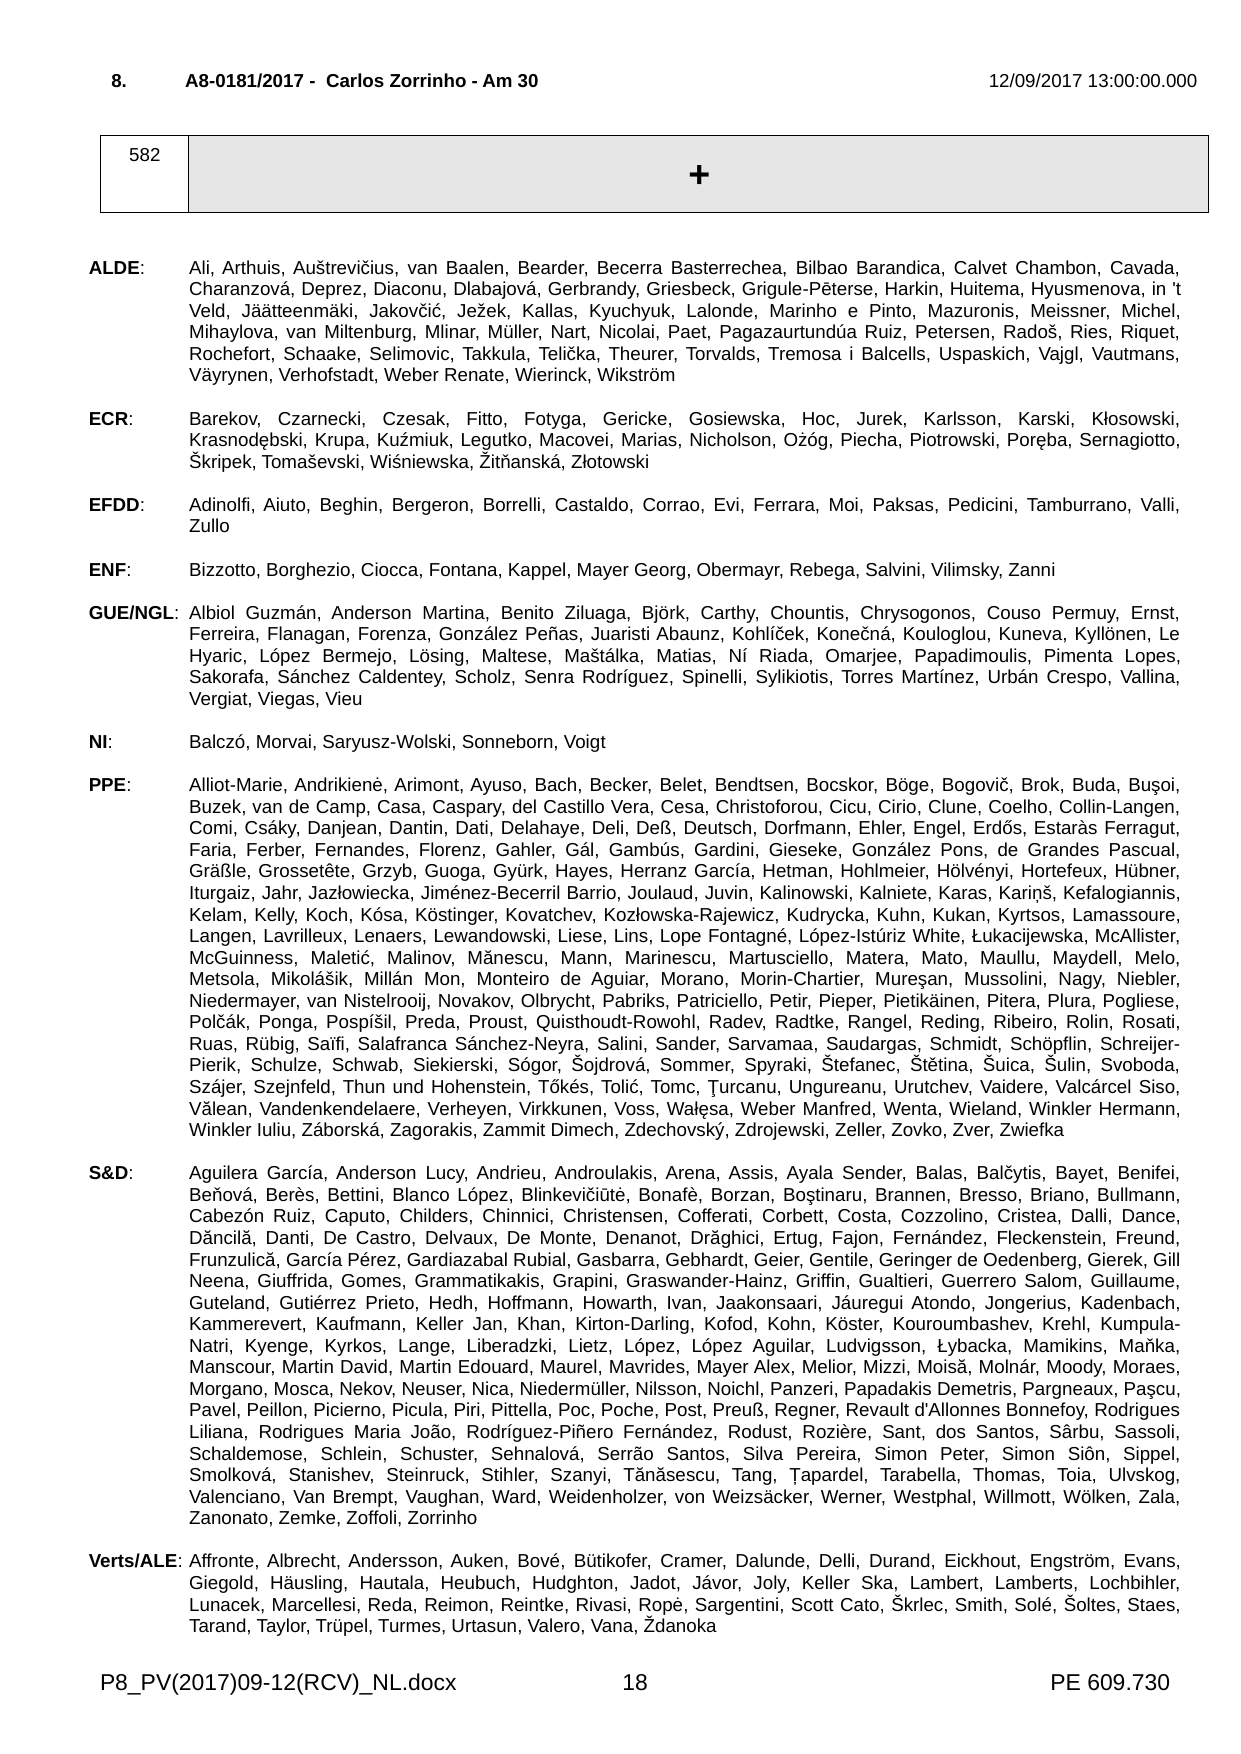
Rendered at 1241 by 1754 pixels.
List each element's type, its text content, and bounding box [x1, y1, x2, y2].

table_header 582 [101, 136, 188, 212]
text PPE: Alliot-Marie, Andrikienė, Arimont, Ayuso, Bach, Becker, Belet, Bendtsen, Bocskor, Böge, Bogovič, Brok, Buda, Buşoi, Buzek, van de Camp, Casa, Caspary, del Castillo Vera, Cesa, Christoforou, Cicu, Cirio, Clune, Coelho, Collin-Langen, Comi, Csáky, Danjean, Dantin, Dati, Delahaye, Deli, Deß, Deutsch, Dorfmann, Ehler, Engel, Erdős, Estaràs Ferragut, Faria, Ferber, Fernandes, Florenz, Gahler, Gál, Gambús, Gardini, Gieseke, González Pons, de Grandes Pascual, Gräßle, Grossetête, Grzyb, Guoga, Gyürk, Hayes, Herranz García, Hetman, Hohlmeier, Hölvényi, Hortefeux, Hübner, Iturgaiz, Jahr, Jazłowiecka, Jiménez-Becerril Barrio, Joulaud, Juvin, Kalinowski, Kalniete, Karas, Kariņš, Kefalogiannis, Kelam, Kelly, Koch, Kósa, Köstinger, Kovatchev, Kozłowska-Rajewicz, Kudrycka, Kuhn, Kukan, Kyrtsos, Lamassoure, Langen, Lavrilleux, Lenaers, Lewandowski, Liese, Lins, Lope Fontagné, López-Istúriz White, Łukacijewska, McAllister, McGuinness, Maletić, Malinov, Mănescu, Mann, Marinescu, Martusciello, Matera, Mato, Maullu, Maydell, Melo, Metsola, Mikolášik, Millán Mon, Monteiro de Aguiar, Morano, Morin-Chartier, Mureşan, Mussolini, Nagy, Niebler, Niedermayer, van Nistelrooij, Novakov, Olbrycht, Pabriks, Patriciello, Petir, Pieper, Pietikäinen, Pitera, Plura, Pogliese, Polčák, Ponga, Pospíšil, Preda, Proust, Quisthoudt-Rowohl, Radev, Radtke, Rangel, Reding, Ribeiro, Rolin, Rosati, Ruas, Rübig, Saïfi, Salafranca Sánchez-Neyra, Salini, Sander, Sarvamaa, Saudargas, Schmidt, Schöpflin, Schreijer-Pierik, Schulze, Schwab, Siekierski, Sógor, Šojdrová, Sommer, Spyraki, Štefanec, Štětina, Šuica, Šulin, Svoboda, Szájer, Szejnfeld, Thun und Hohenstein, Tőkés, Tolić, Tomc, Ţurcanu, Ungureanu, Urutchev, Vaidere, Valcárcel Siso, Vălean, Vandenkendelaere, Verheyen, Virkkunen, Voss, Wałęsa, Weber Manfred, Wenta, Wieland, Winkler Hermann, Winkler Iuliu, Záborská, Zagorakis, Zammit Dimech, Zdechovský, Zdrojewski, Zeller, Zovko, Zver, Zwiefka [88, 774, 1181, 1141]
text Verts/ALE: Affronte, Albrecht, Andersson, Auken, Bové, Bütikofer, Cramer, Dalunde, Delli, Durand, Eickhout, Engström, Evans, Giegold, Häusling, Hautala, Heubuch, Hudghton, Jadot, Jávor, Joly, Keller Ska, Lambert, Lamberts, Lochbihler, Lunacek, Marcellesi, Reda, Reimon, Reintke, Rivasi, Ropė, Sargentini, Scott Cato, Škrlec, Smith, Solé, Šoltes, Staes, Tarand, Taylor, Trüpel, Turmes, Urtasun, Valero, Vana, Ždanoka [88, 1550, 1181, 1636]
text ECR: Barekov, Czarnecki, Czesak, Fitto, Fotyga, Gericke, Gosiewska, Hoc, Jurek, Karlsson, Karski, Kłosowski, Krasnodębski, Krupa, Kuźmiuk, Legutko, Macovei, Marias, Nicholson, Ożóg, Piecha, Piotrowski, Poręba, Sernagiotto, Škripek, Tomaševski, Wiśniewska, Žitňanská, Złotowski [88, 407, 1181, 472]
table_header + [189, 136, 1208, 212]
text EFDD: Adinolfi, Aiuto, Beghin, Bergeron, Borrelli, Castaldo, Corrao, Evi, Ferrara, Moi, Paksas, Pedicini, Tamburrano, Valli, Zullo [88, 494, 1181, 537]
table_header 12/09/2017 13:00:00.000 [955, 70, 1208, 92]
text ENF: Bizzotto, Borghezio, Ciocca, Fontana, Kappel, Mayer Georg, Obermayr, Rebega, Salvini, Vilimsky, Zanni [88, 558, 1181, 580]
text S&D: Aguilera García, Anderson Lucy, Andrieu, Androulakis, Arena, Assis, Ayala Sender, Balas, Balčytis, Bayet, Benifei, Beňová, Berès, Bettini, Blanco López, Blinkevičiūtė, Bonafè, Borzan, Boştinaru, Brannen, Bresso, Briano, Bullmann, Cabezón Ruiz, Caputo, Childers, Chinnici, Christensen, Cofferati, Corbett, Costa, Cozzolino, Cristea, Dalli, Dance, Dăncilă, Danti, De Castro, Delvaux, De Monte, Denanot, Drăghici, Ertug, Fajon, Fernández, Fleckenstein, Freund, Frunzulică, García Pérez, Gardiazabal Rubial, Gasbarra, Gebhardt, Geier, Gentile, Geringer de Oedenberg, Gierek, Gill Neena, Giuffrida, Gomes, Grammatikakis, Grapini, Graswander-Hainz, Griffin, Gualtieri, Guerrero Salom, Guillaume, Guteland, Gutiérrez Prieto, Hedh, Hoffmann, Howarth, Ivan, Jaakonsaari, Jáuregui Atondo, Jongerius, Kadenbach, Kammerevert, Kaufmann, Keller Jan, Khan, Kirton-Darling, Kofod, Kohn, Köster, Kouroumbashev, Krehl, Kumpula-Natri, Kyenge, Kyrkos, Lange, Liberadzki, Lietz, López, López Aguilar, Ludvigsson, Łybacka, Mamikins, Maňka, Manscour, Martin David, Martin Edouard, Maurel, Mavrides, Mayer Alex, Melior, Mizzi, Moisă, Molnár, Moody, Moraes, Morgano, Mosca, Nekov, Neuser, Nica, Niedermüller, Nilsson, Noichl, Panzeri, Papadakis Demetris, Pargneaux, Paşcu, Pavel, Peillon, Picierno, Picula, Piri, Pittella, Poc, Poche, Post, Preuß, Regner, Revault d'Allonnes Bonnefoy, Rodrigues Liliana, Rodrigues Maria João, Rodríguez-Piñero Fernández, Rodust, Rozière, Sant, dos Santos, Sârbu, Sassoli, Schaldemose, Schlein, Schuster, Sehnalová, Serrão Santos, Silva Pereira, Simon Peter, Simon Siôn, Sippel, Smolková, Stanishev, Steinruck, Stihler, Szanyi, Tănăsescu, Tang, Țapardel, Tarabella, Thomas, Toia, Ulvskog, Valenciano, Van Brempt, Vaughan, Ward, Weidenholzer, von Weizsäcker, Werner, Westphal, Willmott, Wölken, Zala, Zanonato, Zemke, Zoffoli, Zorrinho [88, 1162, 1181, 1529]
table_header A8-0181/2017 - Carlos Zorrinho - Am 30 [100, 70, 955, 92]
text ALDE: Ali, Arthuis, Auštrevičius, van Baalen, Bearder, Becerra Basterrechea, Bilbao Barandica, Calvet Chambon, Cavada, Charanzová, Deprez, Diaconu, Dlabajová, Gerbrandy, Griesbeck, Grigule-Pēterse, Harkin, Huitema, Hyusmenova, in 't Veld, Jäätteenmäki, Jakovčić, Ježek, Kallas, Kyuchyuk, Lalonde, Marinho e Pinto, Mazuronis, Meissner, Michel, Mihaylova, van Miltenburg, Mlinar, Müller, Nart, Nicolai, Paet, Pagazaurtundúa Ruiz, Petersen, Radoš, Ries, Riquet, Rochefort, Schaake, Selimovic, Takkula, Telička, Theurer, Torvalds, Tremosa i Balcells, Uspaskich, Vajgl, Vautmans, Väyrynen, Verhofstadt, Weber Renate, Wierinck, Wikström [88, 256, 1181, 386]
text GUE/NGL: Albiol Guzmán, Anderson Martina, Benito Ziluaga, Björk, Carthy, Chountis, Chrysogonos, Couso Permuy, Ernst, Ferreira, Flanagan, Forenza, González Peñas, Juaristi Abaunz, Kohlíček, Konečná, Kouloglou, Kuneva, Kyllönen, Le Hyaric, López Bermejo, Lösing, Maltese, Maštálka, Matias, Ní Riada, Omarjee, Papadimoulis, Pimenta Lopes, Sakorafa, Sánchez Caldentey, Scholz, Senra Rodríguez, Spinelli, Sylikiotis, Torres Martínez, Urbán Crespo, Vallina, Vergiat, Viegas, Vieu [88, 601, 1181, 709]
text NI: Balczó, Morvai, Saryusz-Wolski, Sonneborn, Voigt [88, 731, 1181, 752]
